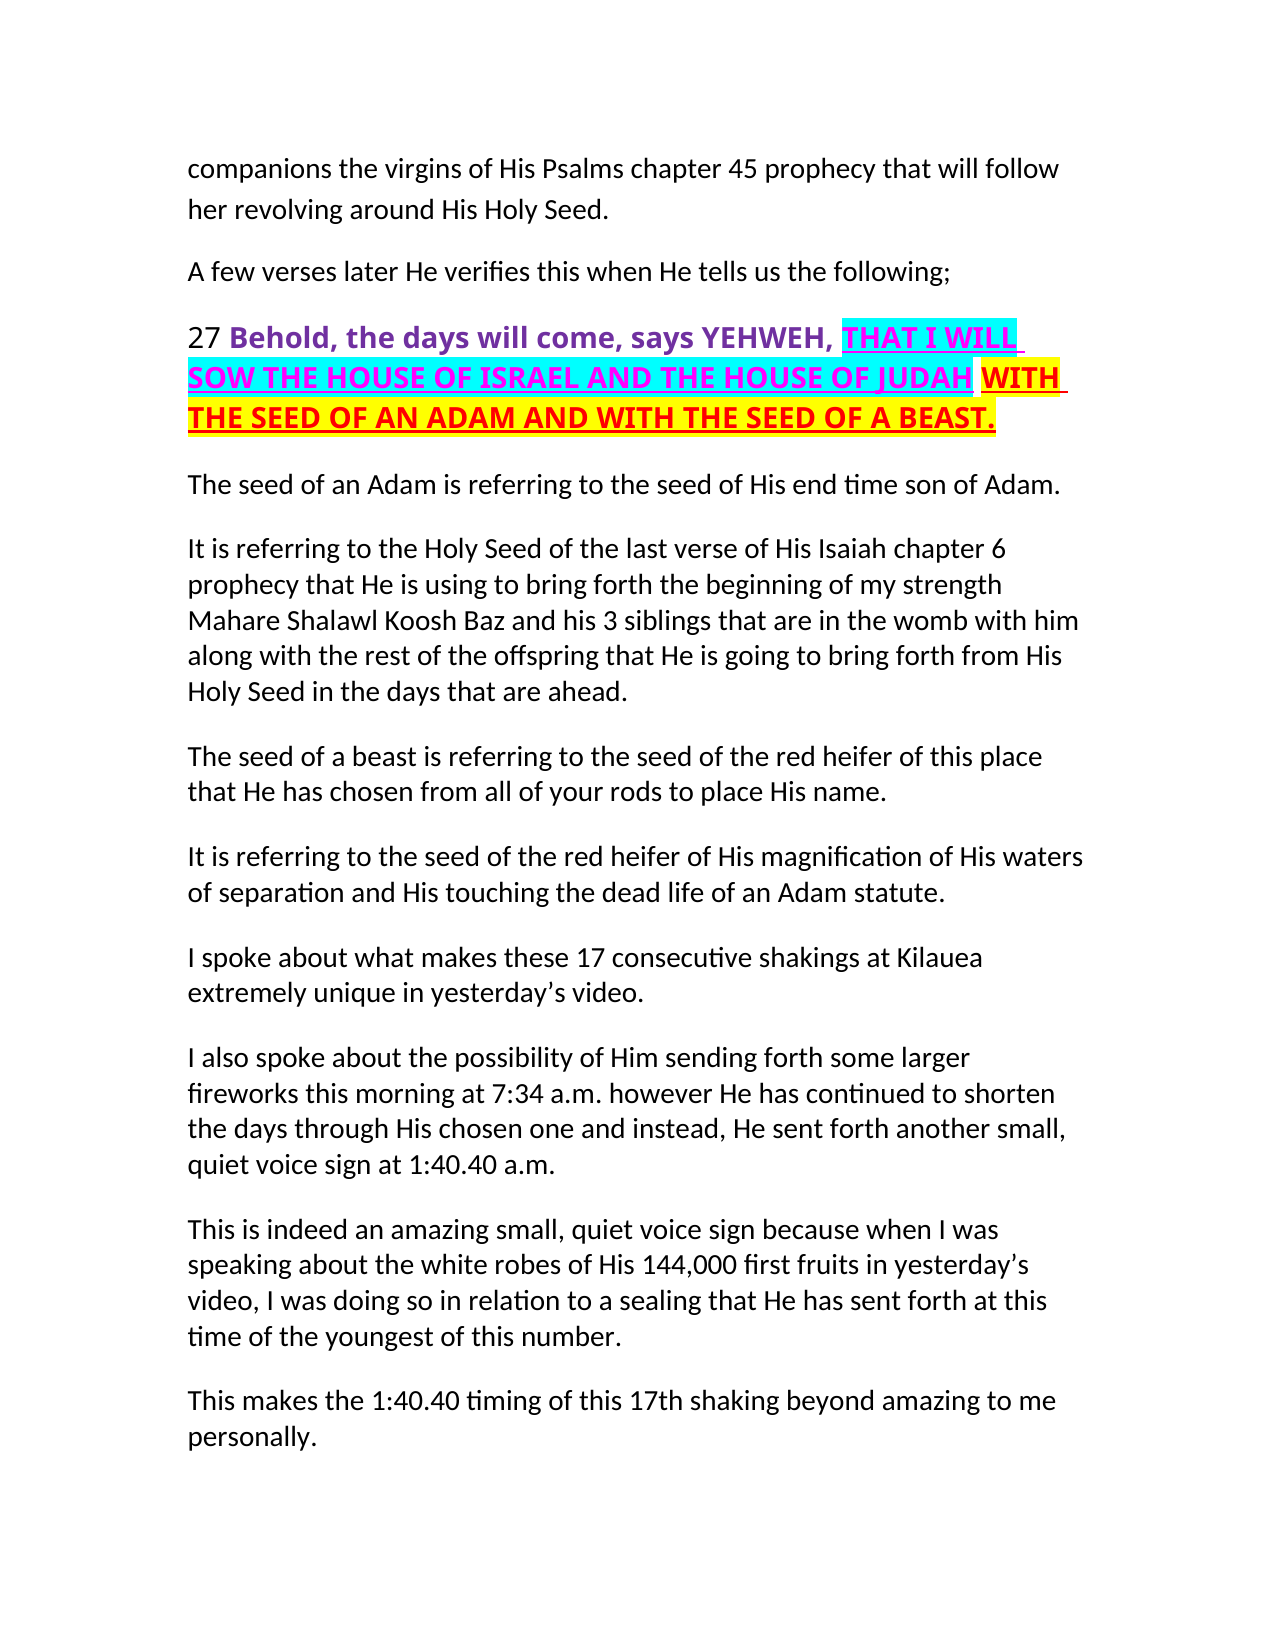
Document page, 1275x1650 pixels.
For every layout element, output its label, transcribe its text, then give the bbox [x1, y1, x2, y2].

text I also spoke about the possibility of Him sending forth some larger fireworks this morning at 7:34 a.m. however He has continued to shorten the days through His chosen one and instead, He sent forth another small, quiet voice sign at 1:40.40 a.m. [187, 1039, 1087, 1182]
text This makes the 1:40.40 timing of this 17th shaking beyond amazing to me personally. [187, 1382, 1087, 1454]
text The seed of a beast is referring to the seed of the red heifer of this place that He has chosen from all of your rods to place His name. [187, 738, 1087, 809]
text It is referring to the Holy Seed of the last verse of His Isaiah chapter 6 prophecy that He is using to bring forth the beginning of my strength Mahare Shalawl Koosh Baz and his 3 siblings that are in the womb with him along with the rest of the offspring that He is going to bring forth from His Holy Seed in the days that are ahead. [187, 531, 1087, 709]
text A few verses later He verifies this when He tells us the following; [187, 253, 1087, 288]
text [187, 150, 1087, 227]
text 27 Behold, the days will come, says YEHWEH, THAT I WILL SOW THE HOUSE OF ISRAEL AND THE HOUSE OF JUDAH WITH THE SEED OF AN ADAM AND WITH THE SEED OF A BEAST. [187, 317, 1087, 437]
text It is referring to the seed of the red heifer of His magnification of His waters of separation and His touching the dead life of an Adam statute. [187, 838, 1087, 909]
text This is indeed an amazing small, quiet voice sign because when I was speaking about the white robes of His 144,000 first fruits in yesterday’s video, I was doing so in relation to a sealing that He has sent forth at this time of the youngest of this number. [187, 1211, 1087, 1353]
text I spoke about what makes these 17 consecutive shakings at Kilauea extremely unique in yesterday’s video. [187, 939, 1087, 1010]
text The seed of an Adam is referring to the seed of His end time son of Adam. [187, 466, 1087, 501]
